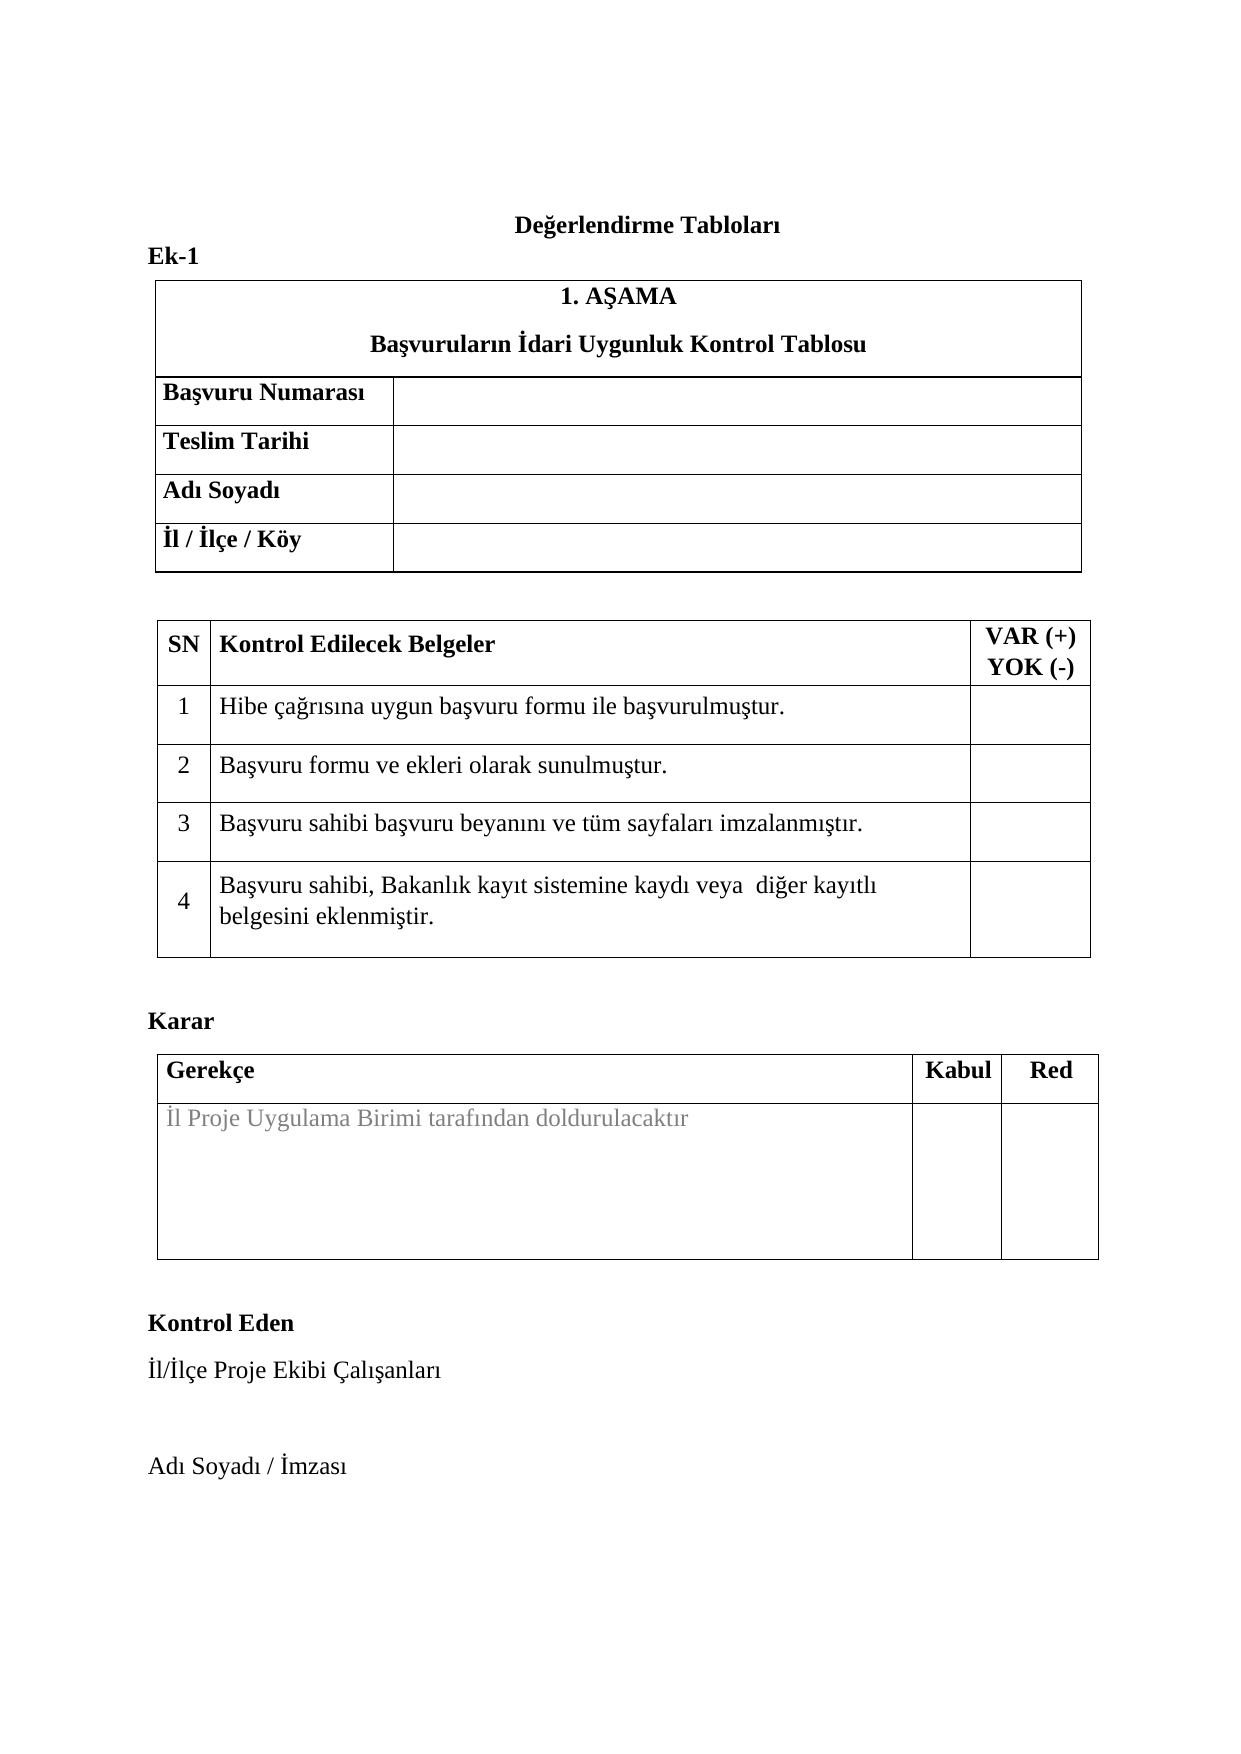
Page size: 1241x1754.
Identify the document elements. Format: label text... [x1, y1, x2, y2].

table_cell [971, 803, 1090, 861]
table_header 1. AŞAMA Başvuruların İdari Uygunluk Kontrol Tablosu [156, 281, 1081, 376]
table_cell Hibe çağrısına uygun başvuru formu ile başvurulmuştur. [211, 686, 970, 744]
text Karar [148, 1006, 1093, 1035]
table_cell Başvuru sahibi başvuru beyanını ve tüm sayfaları imzalanmıştır. [211, 803, 970, 861]
table_header Gerekçe [158, 1055, 912, 1102]
table_header Kontrol Edilecek Belgeler [211, 621, 970, 685]
table_cell [394, 378, 1081, 425]
text Kontrol Eden [148, 1308, 1093, 1336]
table_cell Başvuru sahibi, Bakanlık kayıt sistemine kaydı veya diğer kayıtlı belgesini eklenmiştir. [211, 862, 970, 957]
table_cell İl / İlçe / Köy [156, 524, 393, 571]
table_cell [394, 426, 1081, 474]
table_cell 1 [158, 686, 210, 744]
table_header VAR (+) YOK (-) [971, 621, 1090, 685]
table_cell 2 [158, 745, 210, 802]
table_header Red [1002, 1055, 1098, 1102]
table_cell [394, 475, 1081, 523]
table_cell 4 [158, 862, 210, 957]
table_cell [971, 686, 1090, 744]
table_cell Başvuru Numarası [156, 378, 393, 425]
table_cell [1002, 1104, 1098, 1259]
table_cell Teslim Tarihi [156, 426, 393, 474]
table_cell [394, 524, 1081, 571]
table_cell 3 [158, 803, 210, 861]
table_cell Başvuru formu ve ekleri olarak sunulmuştur. [211, 745, 970, 802]
text Adı Soyadı / İmzası [148, 1451, 1093, 1479]
table_cell [971, 745, 1090, 802]
table_cell [913, 1104, 1001, 1259]
table_cell Adı Soyadı [156, 475, 393, 523]
table_cell [971, 862, 1090, 957]
text İl/İlçe Proje Ekibi Çalışanları [148, 1355, 1093, 1384]
text Ek-1 [148, 241, 1093, 269]
table_header Kabul [913, 1055, 1001, 1102]
table_cell İl Proje Uygulama Birimi tarafından doldurulacaktır [158, 1104, 912, 1259]
table_header SN [158, 621, 210, 685]
text Değerlendirme Tabloları [148, 210, 1147, 238]
